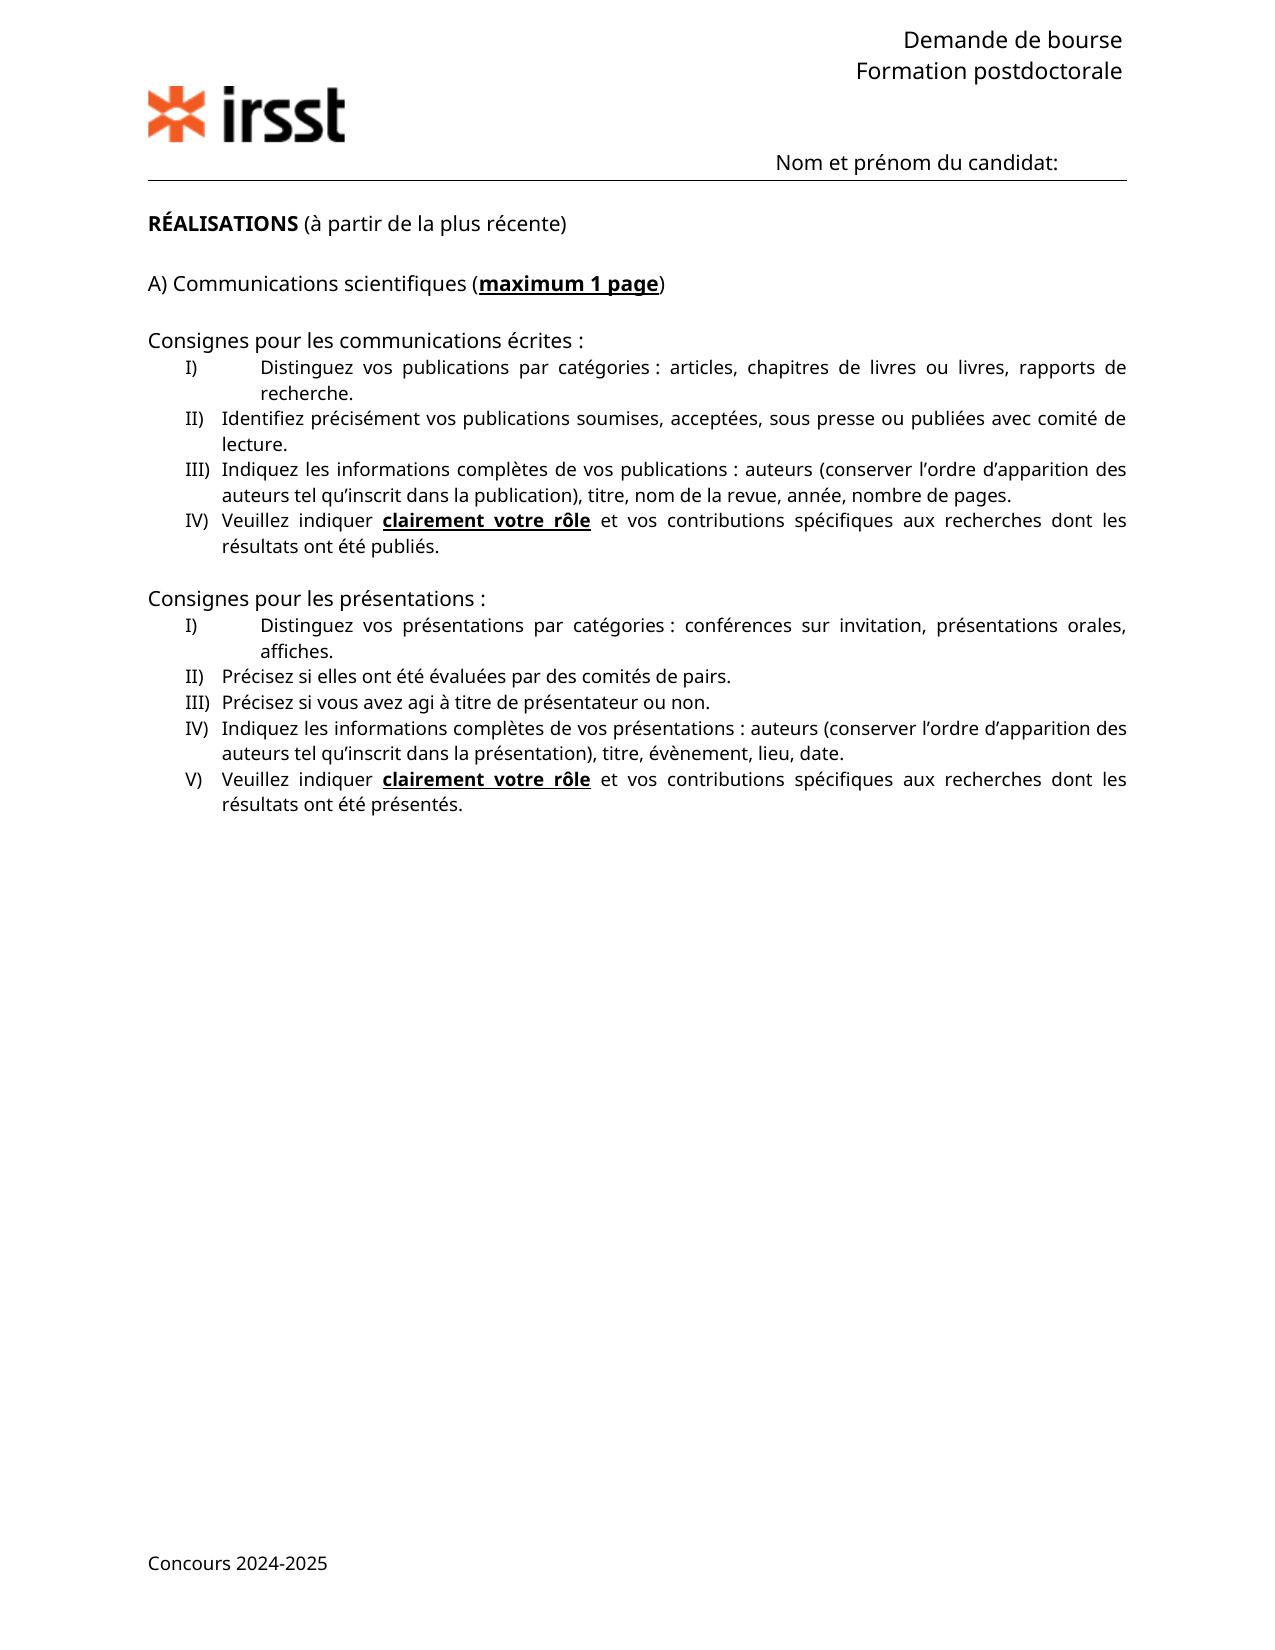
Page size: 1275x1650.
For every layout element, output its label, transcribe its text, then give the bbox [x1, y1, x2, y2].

text Consignes pour les communications écrites : [148, 326, 1127, 354]
list Distinguez vos publications par catégories : articles, chapitres de livres ou livres, rapports de recherche. [185, 354, 1127, 406]
text Consignes pour les présentations : [148, 584, 1127, 613]
list Indiquez les informations complètes de vos publications : auteurs (conserver l’ordre d’apparition des auteurs tel qu’inscrit dans la publication), titre, nom de la revue, année, nombre de pages. [185, 457, 1127, 508]
list Précisez si elles ont été évaluées par des comités de pairs. [185, 664, 1127, 689]
list Précisez si vous avez agi à titre de présentateur ou non. [185, 689, 1127, 715]
list Veuillez indiquer clairement votre rôle et vos contributions spécifiques aux recherches dont les résultats ont été présentés. [185, 766, 1127, 817]
list Identifiez précisément vos publications soumises, acceptées, sous presse ou publiées avec comité de lecture. [185, 406, 1127, 457]
list Veuillez indiquer clairement votre rôle et vos contributions spécifiques aux recherches dont les résultats ont été publiés. [185, 508, 1127, 559]
text A) Communications scientifiques (maximum 1 page) [148, 269, 1127, 298]
picture [147, 86, 345, 144]
text RÉALISATIONS (à partir de la plus récente) [148, 209, 1127, 238]
list Distinguez vos présentations par catégories : conférences sur invitation, présentations orales, affiches. [185, 613, 1127, 664]
text Nom et prénom du candidat: [148, 144, 1127, 180]
list Indiquez les informations complètes de vos présentations : auteurs (conserver l’ordre d’apparition des auteurs tel qu’inscrit dans la présentation), titre, évènement, lieu, date. [185, 715, 1127, 766]
